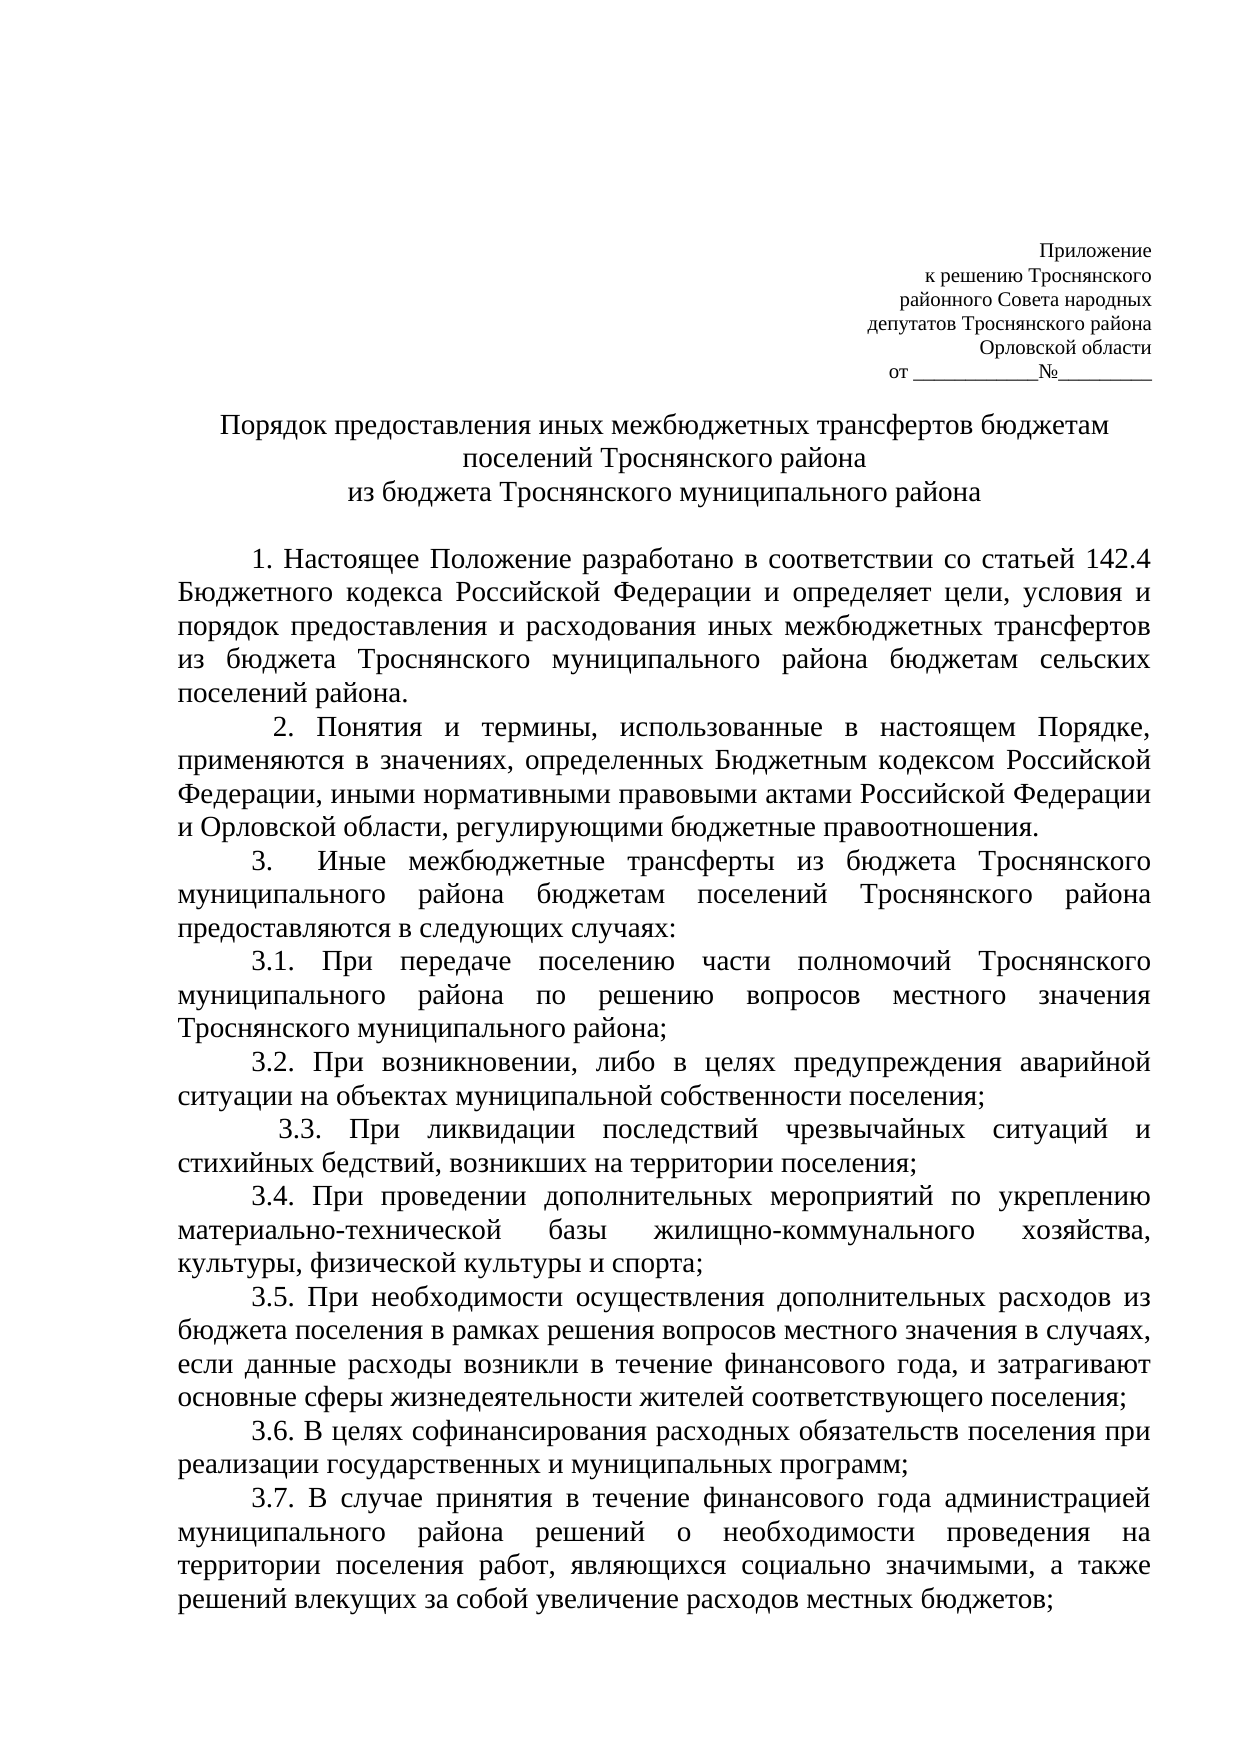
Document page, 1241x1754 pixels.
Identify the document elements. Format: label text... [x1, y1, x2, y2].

text из бюджета Троснянского муниципального района [177, 474, 1152, 507]
text к решению Троснянского районного Совета народных депутатов Троснянского района Орловской области [833, 262, 1152, 359]
text 1. Настоящее Положение разработано в соответствии со статьей 142.4 Бюджетного кодекса Российской Федерации и определяет цели, условия и порядок предоставления и расходования иных межбюджетных трансфертов из бюджета Троснянского муниципального района бюджетам сельских поселений района. [177, 541, 1152, 709]
text 3.6. В целях софинансирования расходных обязательств поселения при реализации государственных и муниципальных программ; [177, 1413, 1152, 1480]
text от ____________№_________ [833, 359, 1152, 383]
text 3. Иные межбюджетные трансферты из бюджета Троснянского муниципального района бюджетам поселений Троснянского района предоставляются в следующих случаях: [177, 843, 1152, 943]
text 3.5. При необходимости осуществления дополнительных расходов из бюджета поселения в рамках решения вопросов местного значения в случаях, если данные расходы возникли в течение финансового года, и затрагивают основные сферы жизнедеятельности жителей соответствующего поселения; [177, 1279, 1152, 1413]
text Приложение [833, 238, 1152, 262]
text 3.7. В случае принятия в течение финансового года администрацией муниципального района решений о необходимости проведения на территории поселения работ, являющихся социально значимыми, а также решений влекущих за собой увеличение расходов местных бюджетов; [177, 1480, 1152, 1614]
text 3.1. При передаче поселению части полномочий Троснянского муниципального района по решению вопросов местного значения Троснянского муниципального района; [177, 943, 1152, 1044]
text 3.2. При возникновении, либо в целях предупреждения аварийной ситуации на объектах муниципальной собственности поселения; [177, 1044, 1152, 1111]
text 3.3. При ликвидации последствий чрезвычайных ситуаций и стихийных бедствий, возникших на территории поселения; [177, 1111, 1152, 1178]
text 3.4. При проведении дополнительных мероприятий по укреплению материально-технической базы жилищно-коммунального хозяйства, культуры, физической культуры и спорта; [177, 1178, 1152, 1279]
text Порядок предоставления иных межбюджетных трансфертов бюджетам поселений Троснянского района [177, 407, 1152, 474]
text 2. Понятия и термины, использованные в настоящем Порядке, применяются в значениях, определенных Бюджетным кодексом Российской Федерации, иными нормативными правовыми актами Российской Федерации и Орловской области, регулирующими бюджетные правоотношения. [177, 709, 1152, 843]
